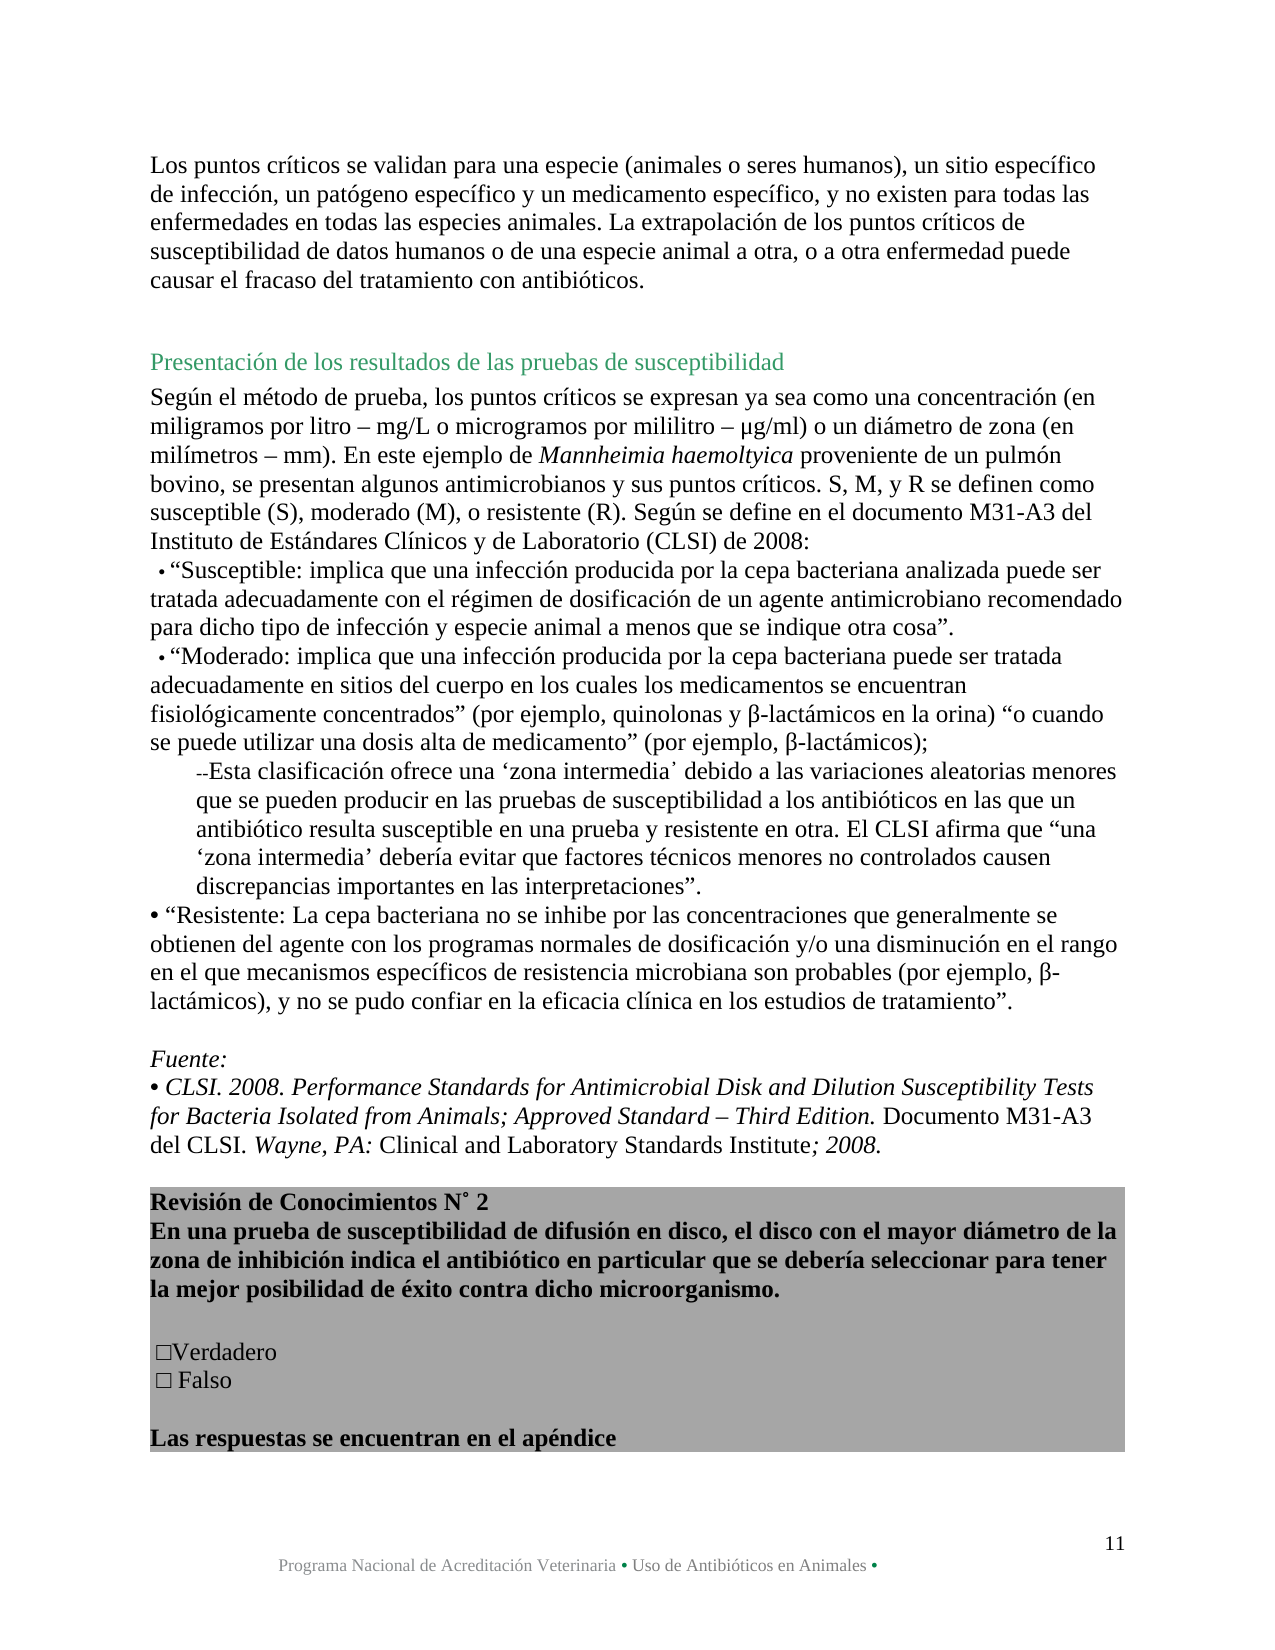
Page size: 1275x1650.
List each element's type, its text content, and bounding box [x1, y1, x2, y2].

text --Esta clasificación ofrece una ʻzona intermedia᾽ debido a las variaciones aleatorias menores que se pueden producir en las pruebas de susceptibilidad a los antibióticos en las que un antibiótico resulta susceptible en una prueba y resistente en otra. El CLSI afirma que “una ‘zona intermedia’ debería evitar que factores técnicos menores no controlados causen discrepancias importantes en las interpretaciones”. [196, 756, 1125, 900]
text Las respuestas se encuentran en el apéndice [150, 1423, 1125, 1452]
text Fuente: [150, 1044, 1125, 1072]
text • CLSI. 2008. Performance Standards for Antimicrobial Disk and Dilution Susceptibility Tests for Bacteria Isolated from Animals; Approved Standard – Third Edition. Documento M31-A3 del CLSI. Wayne, PA: Clinical and Laboratory Standards Institute; 2008. [150, 1072, 1125, 1159]
text • “Moderado: implica que una infección producida por la cepa bacteriana puede ser tratada adecuadamente en sitios del cuerpo en los cuales los medicamentos se encuentran fisiológicamente concentrados” (por ejemplo, quinolonas y β-lactámicos en la orina) “o cuando se puede utilizar una dosis alta de medicamento” (por ejemplo, β-lactámicos); [150, 641, 1125, 756]
text □Verdadero [150, 1337, 1125, 1365]
text Revisión de Conocimientos N˚ 2 [150, 1187, 1125, 1216]
text En una prueba de susceptibilidad de difusión en disco, el disco con el mayor diámetro de la zona de inhibición indica el antibiótico en particular que se debería seleccionar para tener la mejor posibilidad de éxito contra dicho microorganismo. [150, 1216, 1125, 1302]
text Según el método de prueba, los puntos críticos se expresan ya sea como una concentración (en miligramos por litro – mg/L o microgramos por mililitro – μg/ml) o un diámetro de zona (en milímetros – mm). En este ejemplo de Mannheimia haemoltyica proveniente de un pulmón bovino, se presentan algunos antimicrobianos y sus puntos críticos. S, M, y R se definen como susceptible (S), moderado (M), o resistente (R). Según se define en el documento M31-A3 del Instituto de Estándares Clínicos y de Laboratorio (CLSI) de 2008: [150, 382, 1125, 555]
subtitle Presentación de los resultados de las pruebas de susceptibilidad [150, 347, 1125, 376]
text Los puntos críticos se validan para una especie (animales o seres humanos), un sitio específico de infección, un patógeno específico y un medicamento específico, y no existen para todas las enfermedades en todas las especies animales. La extrapolación de los puntos críticos de susceptibilidad de datos humanos o de una especie animal a otra, o a otra enfermedad puede causar el fracaso del tratamiento con antibióticos. [150, 150, 1125, 294]
text • “Susceptible: implica que una infección producida por la cepa bacteriana analizada puede ser tratada adecuadamente con el régimen de dosificación de un agente antimicrobiano recomendado para dicho tipo de infección y especie animal a menos que se indique otra cosa”. [150, 555, 1125, 641]
text • “Resistente: La cepa bacteriana no se inhibe por las concentraciones que generalmente se obtienen del agente con los programas normales de dosificación y/o una disminución en el rango en el que mecanismos específicos de resistencia microbiana son probables (por ejemplo, β-lactámicos), y no se pudo confiar en la eficacia clínica en los estudios de tratamiento”. [150, 900, 1125, 1015]
text □ Falso [150, 1365, 1125, 1394]
